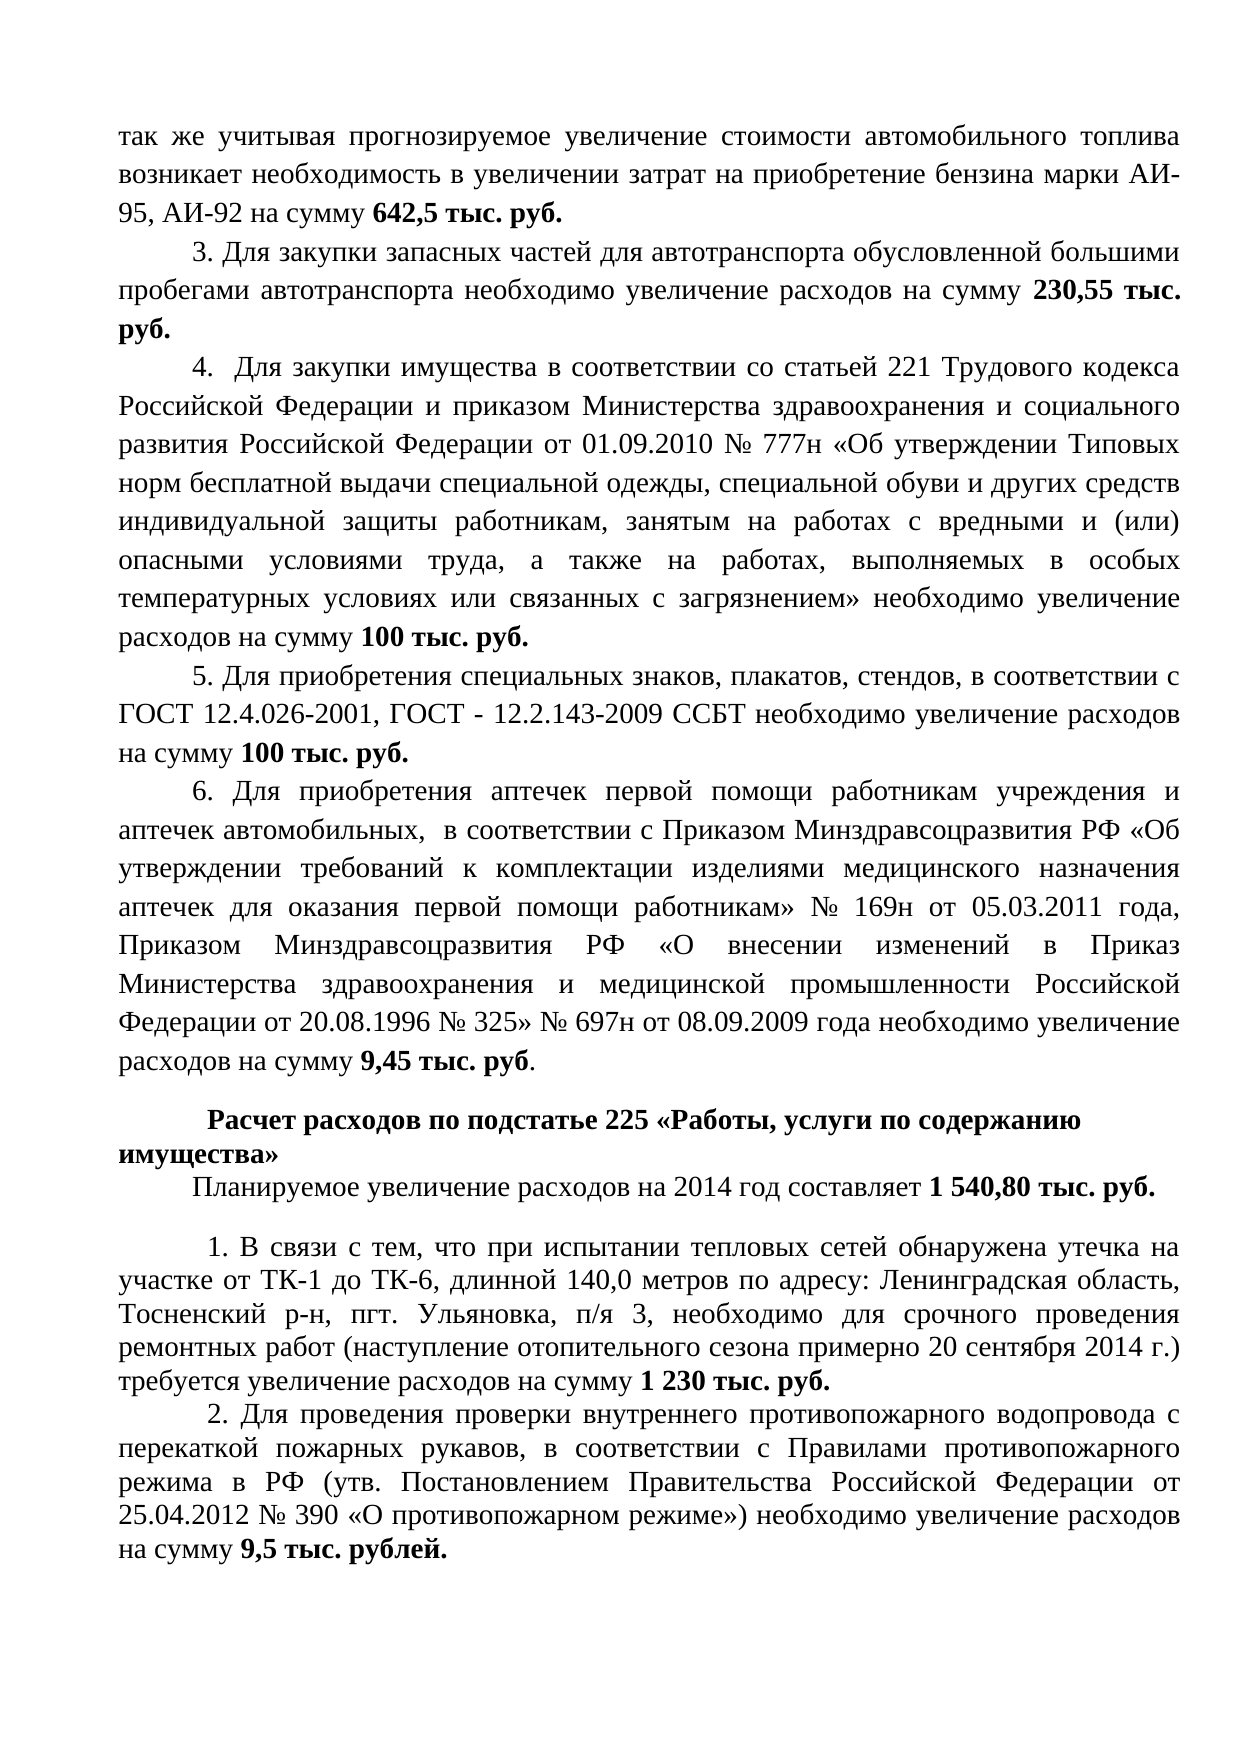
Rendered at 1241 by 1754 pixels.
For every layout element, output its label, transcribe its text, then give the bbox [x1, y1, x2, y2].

text имущества» [118, 1136, 1181, 1169]
text Расчет расходов по подстатье 225 «Работы, услуги по содержанию [118, 1102, 1181, 1136]
text 6. Для приобретения аптечек первой помощи работникам учреждения и аптечек автомобильных, в соответствии с Приказом Минздравсоцразвития РФ «Об утверждении требований к комплектации изделиями медицинского назначения аптечек для оказания первой помощи работникам» № 169н от 05.03.2011 года, Приказом Минздравсоцразвития РФ «О внесении изменений в Приказ Министерства здравоохранения и медицинской промышленности Российской Федерации от 20.08.1996 № 325» № 697н от 08.09.2009 года необходимо увеличение расходов на сумму 9,45 тыс. руб. [118, 773, 1181, 1077]
text 3. Для закупки запасных частей для автотранспорта обусловленной большими пробегами автотранспорта необходимо увеличение расходов на сумму 230,55 тыс. руб. [118, 234, 1181, 344]
text 5. Для приобретения специальных знаков, плакатов, стендов, в соответствии с ГОСТ 12.4.026-2001, ГОСТ - 12.2.143-2009 ССБТ необходимо увеличение расходов на сумму 100 тыс. руб. [118, 658, 1181, 768]
text 4. Для закупки имущества в соответствии со статьей 221 Трудового кодекса Российской Федерации и приказом Министерства здравоохранения и социального развития Российской Федерации от 01.09.2010 № 777н «Об утверждении Типовых норм бесплатной выдачи специальной одежды, специальной обуви и других средств индивидуальной защиты работникам, занятым на работах с вредными и (или) опасными условиями труда, а также на работах, выполняемых в особых температурных условиях или связанных с загрязнением» необходимо увеличение расходов на сумму 100 тыс. руб. [118, 349, 1181, 653]
text Планируемое увеличение расходов на 2014 год составляет 1 540,80 тыс. руб. [118, 1169, 1181, 1203]
text 1. В связи с тем, что при испытании тепловых сетей обнаружена утечка на участке от ТК-1 до ТК-6, длинной 140,0 метров по адресу: Ленинградская область, Тосненский р-н, пгт. Ульяновка, п/я 3, необходимо для срочного проведения ремонтных работ (наступление отопительного сезона примерно 20 сентября 2014 г.) требуется увеличение расходов на сумму 1 230 тыс. руб. [118, 1229, 1181, 1397]
text 2. Для проведения проверки внутреннего противопожарного водопровода с перекаткой пожарных рукавов, в соответствии с Правилами противопожарного режима в РФ (утв. Постановлением Правительства Российской Федерации от 25.04.2012 № 390 «О противопожарном режиме») необходимо увеличение расходов на сумму 9,5 тыс. рублей. [118, 1397, 1181, 1564]
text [118, 118, 1181, 229]
